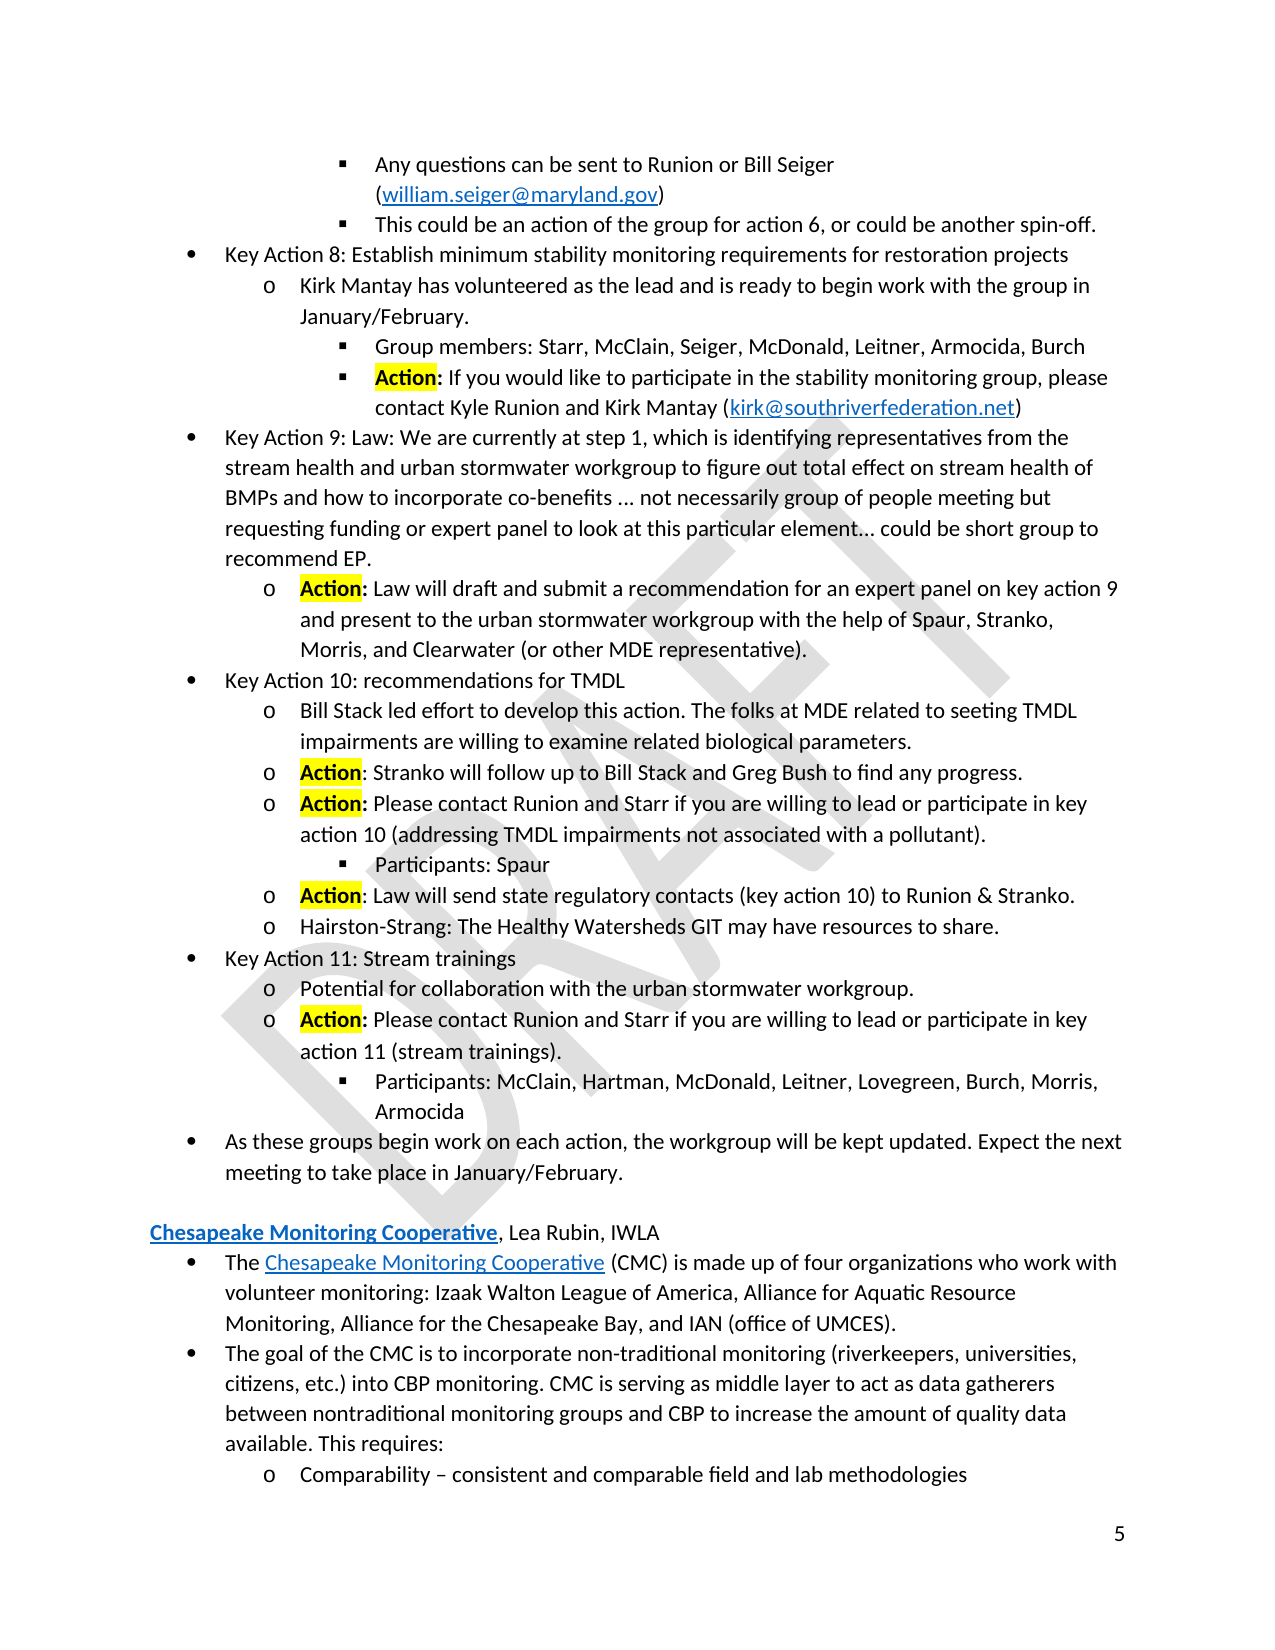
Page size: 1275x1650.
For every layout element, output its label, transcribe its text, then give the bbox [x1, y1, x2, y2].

list Action: Please contact Runion and Starr if you are willing to lead or participate in key action 10 (addressing TMDL impairments not associated with a pollutant). [262, 789, 1125, 848]
list Action: Law will send state regulatory contacts (key action 10) to Runion & Stranko. [262, 881, 1125, 910]
list Bill Stack led effort to develop this action. The folks at MDE related to seeting TMDL impairments are willing to examine related biological parameters. [262, 696, 1125, 755]
list Action: Law will draft and submit a recommendation for an expert panel on key action 9 and present to the urban stormwater workgroup with the help of Spaur, Stranko, Morris, and Clearwater (or other MDE representative). [262, 574, 1125, 664]
list As these groups begin work on each action, the workgroup will be kept updated. Expect the next meeting to take place in January/February. [187, 1127, 1125, 1186]
list Key Action 9: Law: We are currently at step 1, which is identifying representatives from the stream health and urban stormwater workgroup to figure out total effect on stream health of BMPs and how to incorporate co-benefits ... not necessarily group of people meeting but requesting funding or expert panel to look at this particular element... could be short group to recommend EP. [187, 423, 1125, 572]
list Key Action 11: Stream trainings [187, 944, 1125, 972]
list Key Action 10: recommendations for TMDL [187, 666, 1125, 694]
list Group members: Starr, McClain, Seiger, McDonald, Leitner, Armocida, Burch [337, 332, 1125, 360]
list Participants: McClain, Hartman, McDonald, Leitner, Lovegreen, Burch, Morris, Armocida [337, 1067, 1125, 1125]
list Potential for collaboration with the urban stormwater workgroup. [262, 974, 1125, 1003]
list Action: Stranko will follow up to Bill Stack and Greg Bush to find any progress. [262, 758, 1125, 787]
list Participants: Spaur [337, 851, 1125, 879]
text Chesapeake Monitoring Cooperative, Lea Rubin, IWLA [150, 1218, 1125, 1246]
list Action: If you would like to participate in the stability monitoring group, please contact Kyle Runion and Kirk Mantay (kirk@southriverfederation.net) [337, 363, 1125, 421]
list Key Action 8: Establish minimum stability monitoring requirements for restoration projects [187, 241, 1125, 269]
list The goal of the CMC is to incorporate non-traditional monitoring (riverkeepers, universities, citizens, etc.) into CBP monitoring. CMC is serving as middle layer to act as data gatherers between nontraditional monitoring groups and CBP to increase the amount of quality data available. This requires: [187, 1339, 1125, 1457]
list Hairston-Strang: The Healthy Watersheds GIT may have resources to share. [262, 912, 1125, 941]
list This could be an action of the group for action 6, or could be another spin-off. [337, 210, 1125, 238]
list Action: Please contact Runion and Starr if you are willing to lead or participate in key action 11 (stream trainings). [262, 1005, 1125, 1065]
list Kirk Mantay has volunteered as the lead and is ready to begin work with the group in January/February. [262, 271, 1125, 330]
list Comparability – consistent and comparable field and lab methodologies [262, 1460, 1125, 1489]
list Any questions can be sent to Runion or Bill Seiger (william.seiger@maryland.gov) [337, 150, 1125, 208]
list The Chesapeake Monitoring Cooperative (CMC) is made up of four organizations who work with volunteer monitoring: Izaak Walton League of America, Alliance for Aquatic Resource Monitoring, Alliance for the Chesapeake Bay, and IAN (office of UMCES). [187, 1248, 1125, 1337]
